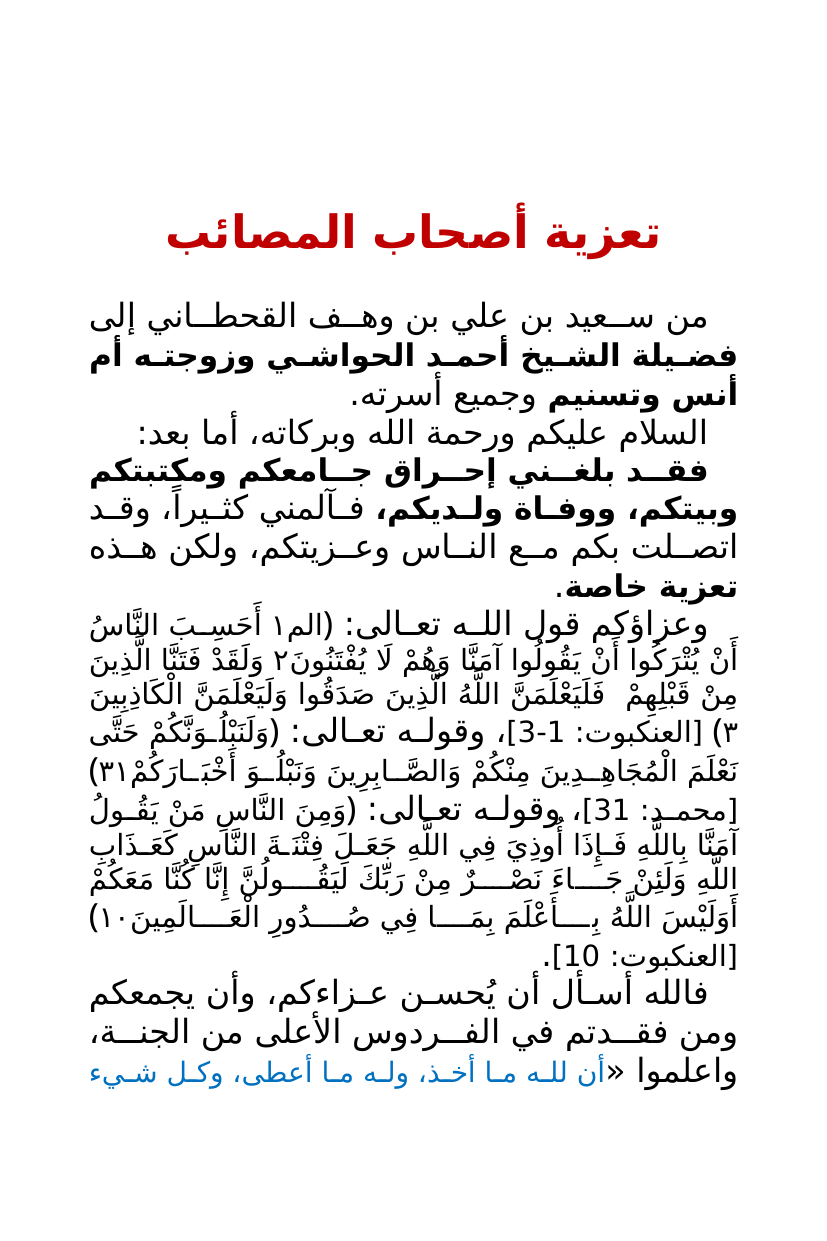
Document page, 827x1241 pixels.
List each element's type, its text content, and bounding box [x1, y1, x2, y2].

text السلام عليكم ورحمة الله وبركاته، أما بعد: [89, 413, 738, 452]
text فقد بلغني إحراق جامعكم ومكتبتكم وبيتكم، ووفاة ولديكم، فآلمني كثيراً، وقد اتصلت بكم مع الناس وعزيتكم، ولكن هذه تعزية خاصة. [89, 452, 738, 605]
text من سعيد بن علي بن وهف القحطاني إلى فضيلة الشيخ أحمد الحواشي وزوجته أم أنس وتسنيم وجميع أسرته. [89, 297, 738, 413]
text وعزاؤكم قول الله تعالى: ﴿الم١ أَحَسِبَ النَّاسُ أَنْ يُتْرَكُوا أَنْ يَقُولُوا آمَنَّا وَهُمْ لَا يُفْتَنُونَ٢ وَلَقَدْ فَتَنَّا الَّذِينَ مِنْ قَبْلِهِمْ فَلَيَعْلَمَنَّ اللَّهُ الَّذِينَ صَدَقُوا وَلَيَعْلَمَنَّ الْكَاذِبِينَ٣﴾ [العنكبوت: 1-3]، وقوله تعالى: ﴿وَلَنَبْلُوَنَّكُمْ حَتَّى نَعْلَمَ الْمُجَاهِدِينَ مِنْكُمْ وَالصَّابِرِينَ وَنَبْلُوَ أَخْبَارَكُمْ٣١﴾ [محمد: 31]، وقوله تعالى: ﴿وَمِنَ النَّاسِ مَنْ يَقُولُ آمَنَّا بِاللَّهِ فَإِذَا أُوذِيَ فِي اللَّهِ جَعَلَ فِتْنَةَ النَّاسِ كَعَذَابِ اللَّهِ وَلَئِنْ جَاءَ نَصْرٌ مِنْ رَبِّكَ لَيَقُولُنَّ إِنَّا كُنَّا مَعَكُمْ أَوَلَيْسَ اللَّهُ بِأَعْلَمَ بِمَا فِي صُدُورِ الْعَالَمِينَ١٠﴾ [العنكبوت: 10]. [89, 605, 738, 974]
text تعزية أصحاب المصائب [89, 206, 738, 259]
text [89, 974, 738, 1090]
